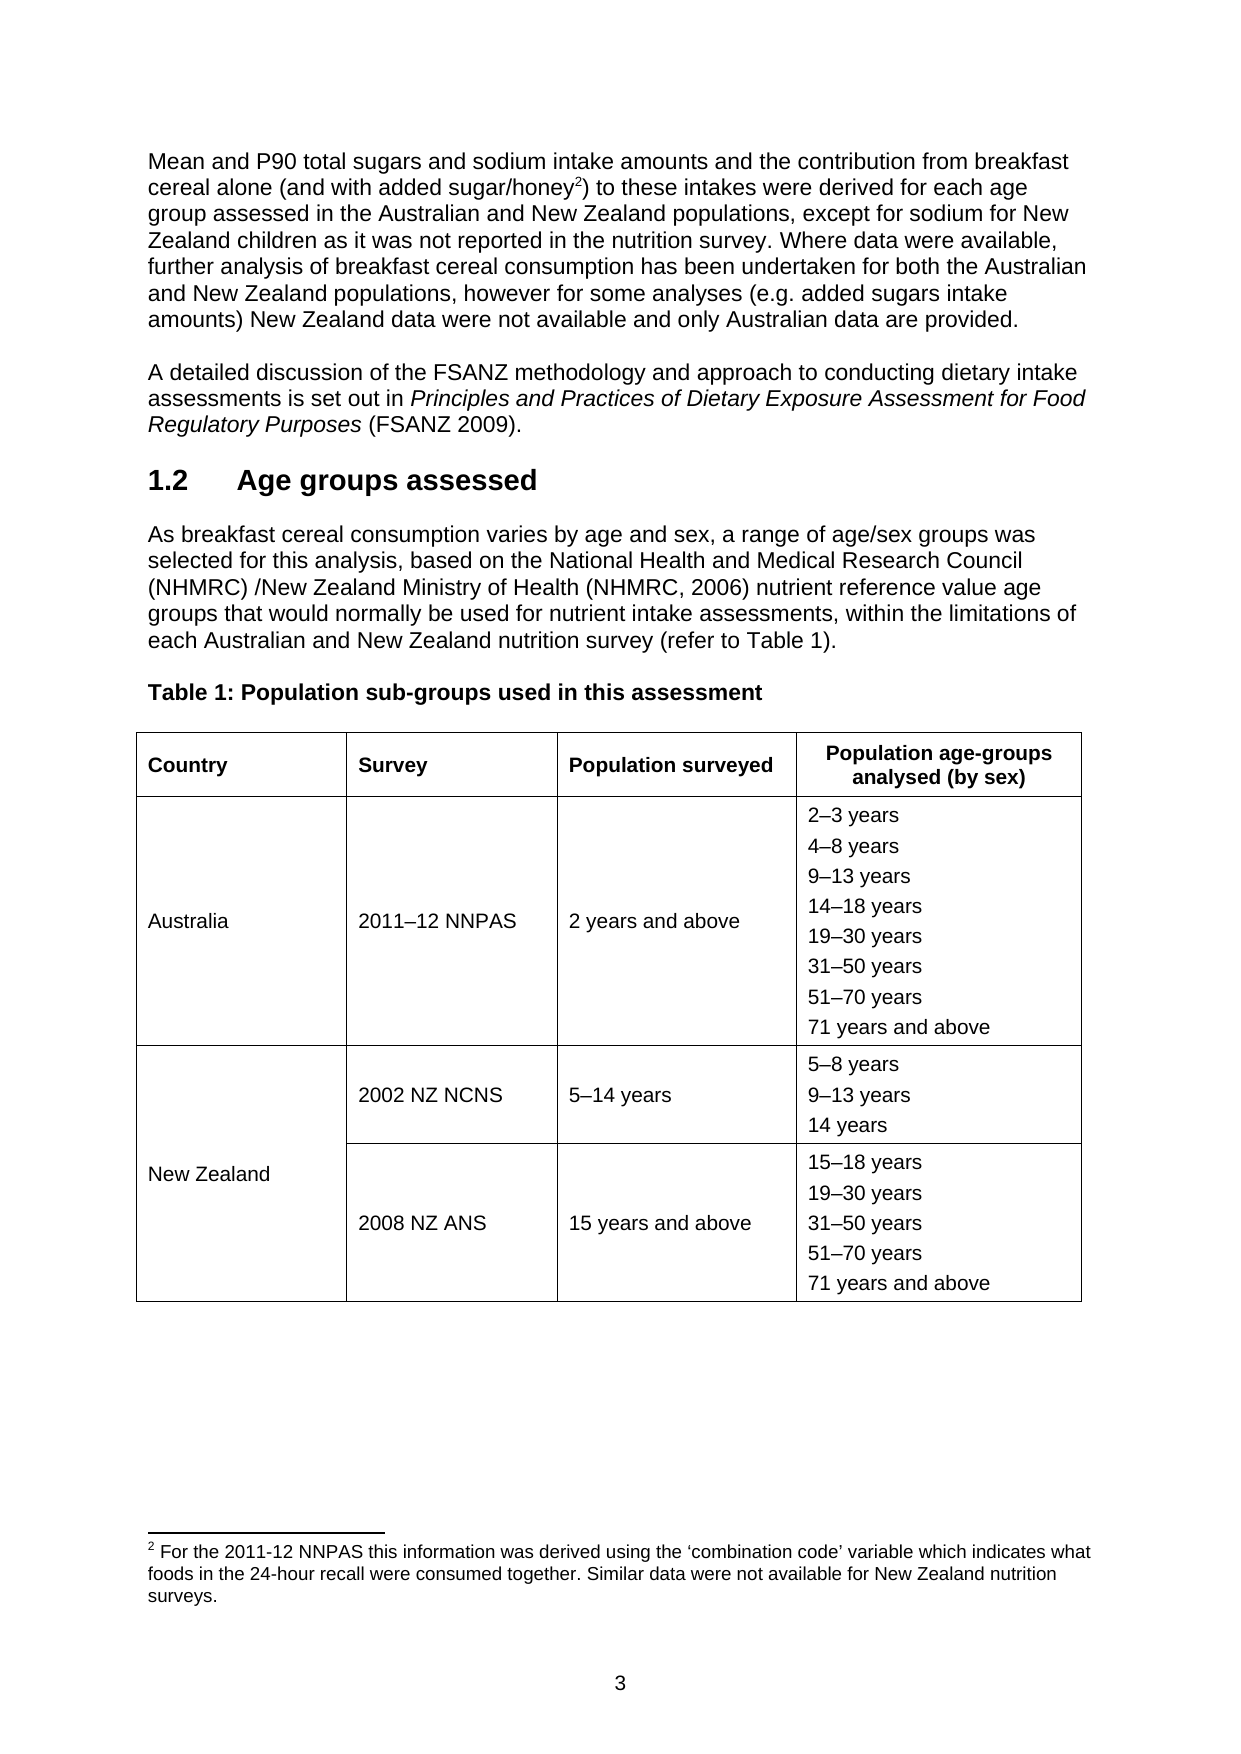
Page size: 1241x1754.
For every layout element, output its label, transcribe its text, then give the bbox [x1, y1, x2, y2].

table_header Population surveyed [558, 733, 796, 796]
text A detailed discussion of the FSANZ methodology and approach to conducting dietary intake assessments is set out in Principles and Practices of Dietary Exposure Assessment for Food Regulatory Purposes (FSANZ 2009). [148, 358, 1092, 438]
text Mean and P90 total sugars and sodium intake amounts and the contribution from breakfast cereal alone (and with added sugar/honey) to these intakes were derived for each age group assessed in the Australian and New Zealand populations, except for sodium for New Zealand children as it was not reported in the nutrition survey. Where data were available, further analysis of breakfast cereal consumption has been undertaken for both the Australian and New Zealand populations, however for some analyses (e.g. added sugars intake amounts) New Zealand data were not available and only Australian data are provided. [148, 148, 1092, 332]
table_cell 2011–12 NNPAS [347, 797, 557, 1045]
table_cell 2 years and above [558, 797, 796, 1045]
table_cell 2–3 years 4–8 years 9–13 years 14–18 years 19–30 years 31–50 years 51–70 years 71 years and above [797, 797, 1081, 1045]
subtitle 1.2 Age groups assessed [148, 463, 1092, 496]
table_header Survey [347, 733, 557, 796]
table_header Country [137, 733, 346, 796]
title Table 1: Population sub-groups used in this assessment [148, 679, 1092, 706]
table_header Population age-groups analysed (by sex) [797, 733, 1081, 796]
table_cell 2002 NZ NCNS [347, 1046, 557, 1143]
table_cell 2008 NZ ANS [347, 1144, 557, 1301]
table_cell Australia [137, 797, 346, 1045]
table_cell New Zealand [137, 1046, 346, 1301]
table_cell 5–14 years [558, 1046, 796, 1143]
text As breakfast cereal consumption varies by age and sex, a range of age/sex groups was selected for this analysis, based on the National Health and Medical Research Council (NHMRC) /New Zealand Ministry of Health (NHMRC, 2006) nutrient reference value age groups that would normally be used for nutrient intake assessments, within the limitations of each Australian and New Zealand nutrition survey (refer to Table 1). [148, 521, 1092, 653]
table_cell 15–18 years 19–30 years 31–50 years 51–70 years 71 years and above [797, 1144, 1081, 1301]
table_cell 15 years and above [558, 1144, 796, 1301]
table_cell 5–8 years 9–13 years 14 years [797, 1046, 1081, 1143]
